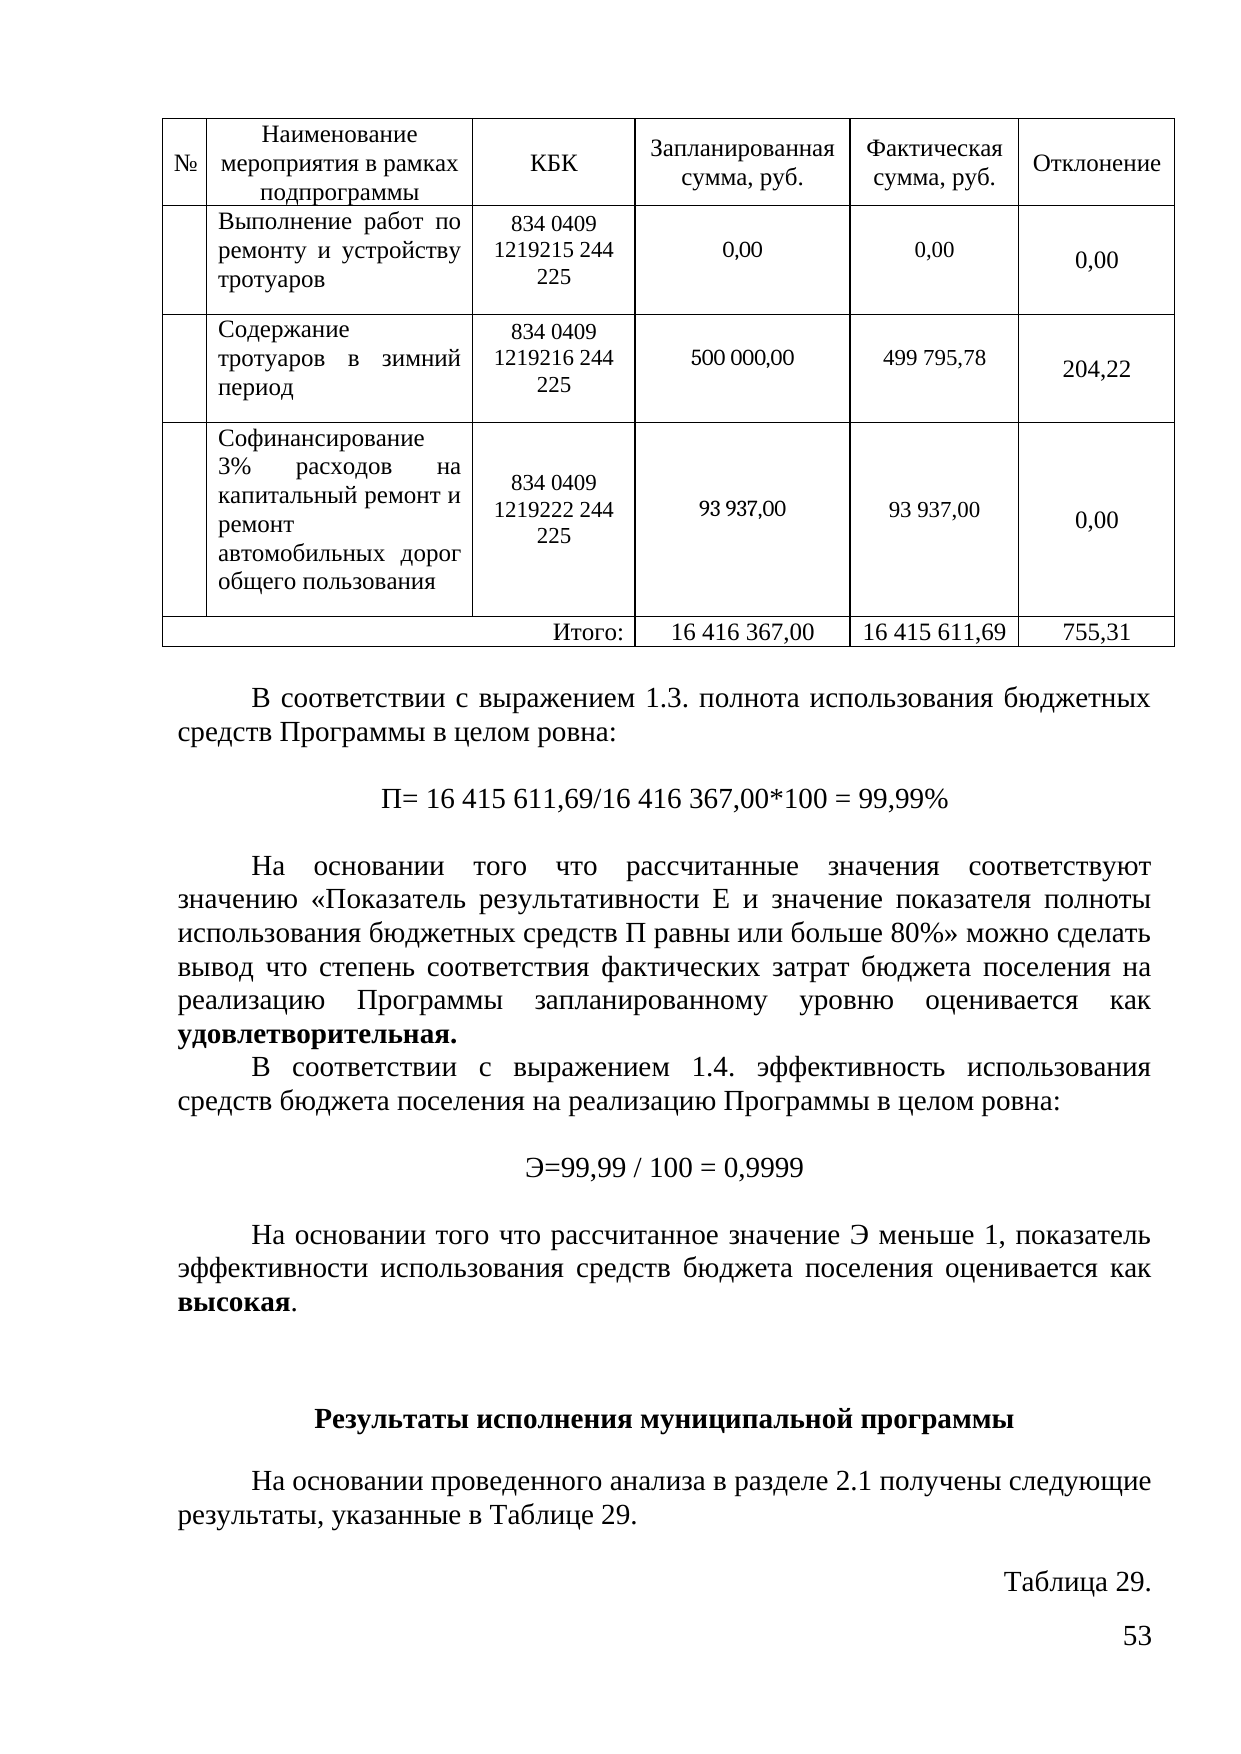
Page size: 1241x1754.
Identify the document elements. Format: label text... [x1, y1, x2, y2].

table_header Запланированная сумма, руб. [636, 119, 849, 205]
table_cell [163, 315, 206, 422]
table_header Наименование мероприятия в рамках подпрограммы [207, 119, 472, 205]
text На основании проведенного анализа в разделе 2.1 получены следующие результаты, указанные в Таблице 29. [177, 1463, 1152, 1531]
text На основании того что рассчитанные значения соответствуют значению «Показатель результативности Е и значение показателя полноты использования бюджетных средств П равны или больше 80%» можно сделать вывод что степень соответствия фактических затрат бюджета поселения на реализацию Программы запланированному уровню оценивается как удовлетворительная. [177, 848, 1152, 1049]
text П= 16 415 611,69/16 416 367,00*100 = 99,99% [177, 781, 1152, 814]
table_cell 755,31 [1019, 617, 1174, 646]
text Таблица 29. [177, 1564, 1152, 1598]
table_header № [163, 119, 206, 205]
table_cell 16 416 367,00 [636, 617, 849, 646]
table_cell 16 415 611,69 [851, 617, 1018, 646]
table_cell 93 937,00 [851, 423, 1018, 616]
table_cell 204,22 [1019, 315, 1174, 422]
table_cell 0,00 [1019, 206, 1174, 313]
table_cell 500 000,00 [636, 315, 849, 422]
table_cell Софинансирование 3% расходов на капитальный ремонт и ремонт автомобильных дорог общего пользования [207, 423, 472, 616]
table_cell [163, 423, 206, 616]
table_cell 499 795,78 [851, 315, 1018, 422]
table_cell 0,00 [636, 206, 849, 313]
table_cell 93 937,00 [636, 423, 849, 616]
table_header КБК [473, 119, 634, 205]
table_cell 834 0409 1219216 244 225 [473, 315, 634, 422]
table_cell 834 0409 1219222 244 225 [473, 423, 634, 616]
table_cell Итого: [163, 617, 634, 646]
text В соответствии с выражением 1.4. эффективность использования средств бюджета поселения на реализацию Программы в целом ровна: [177, 1049, 1152, 1116]
text Э=99,99 / 100 = 0,9999 [177, 1150, 1152, 1183]
table_cell 0,00 [851, 206, 1018, 313]
table_cell [163, 206, 206, 313]
table_header Фактическая сумма, руб. [851, 119, 1018, 205]
table_cell Содержание тротуаров в зимний период [207, 315, 472, 422]
table_header Отклонение [1019, 119, 1174, 205]
text На основании того что рассчитанное значение Э меньше 1, показатель эффективности использования средств бюджета поселения оценивается как высокая. [177, 1217, 1152, 1318]
text В соответствии с выражением 1.3. полнота использования бюджетных средств Программы в целом ровна: [177, 680, 1152, 747]
table_cell Выполнение работ по ремонту и устройству тротуаров [207, 206, 472, 313]
subtitle Результаты исполнения муниципальной программы [177, 1401, 1152, 1435]
table_cell 0,00 [1019, 423, 1174, 616]
table_cell 834 0409 1219215 244 225 [473, 206, 634, 313]
